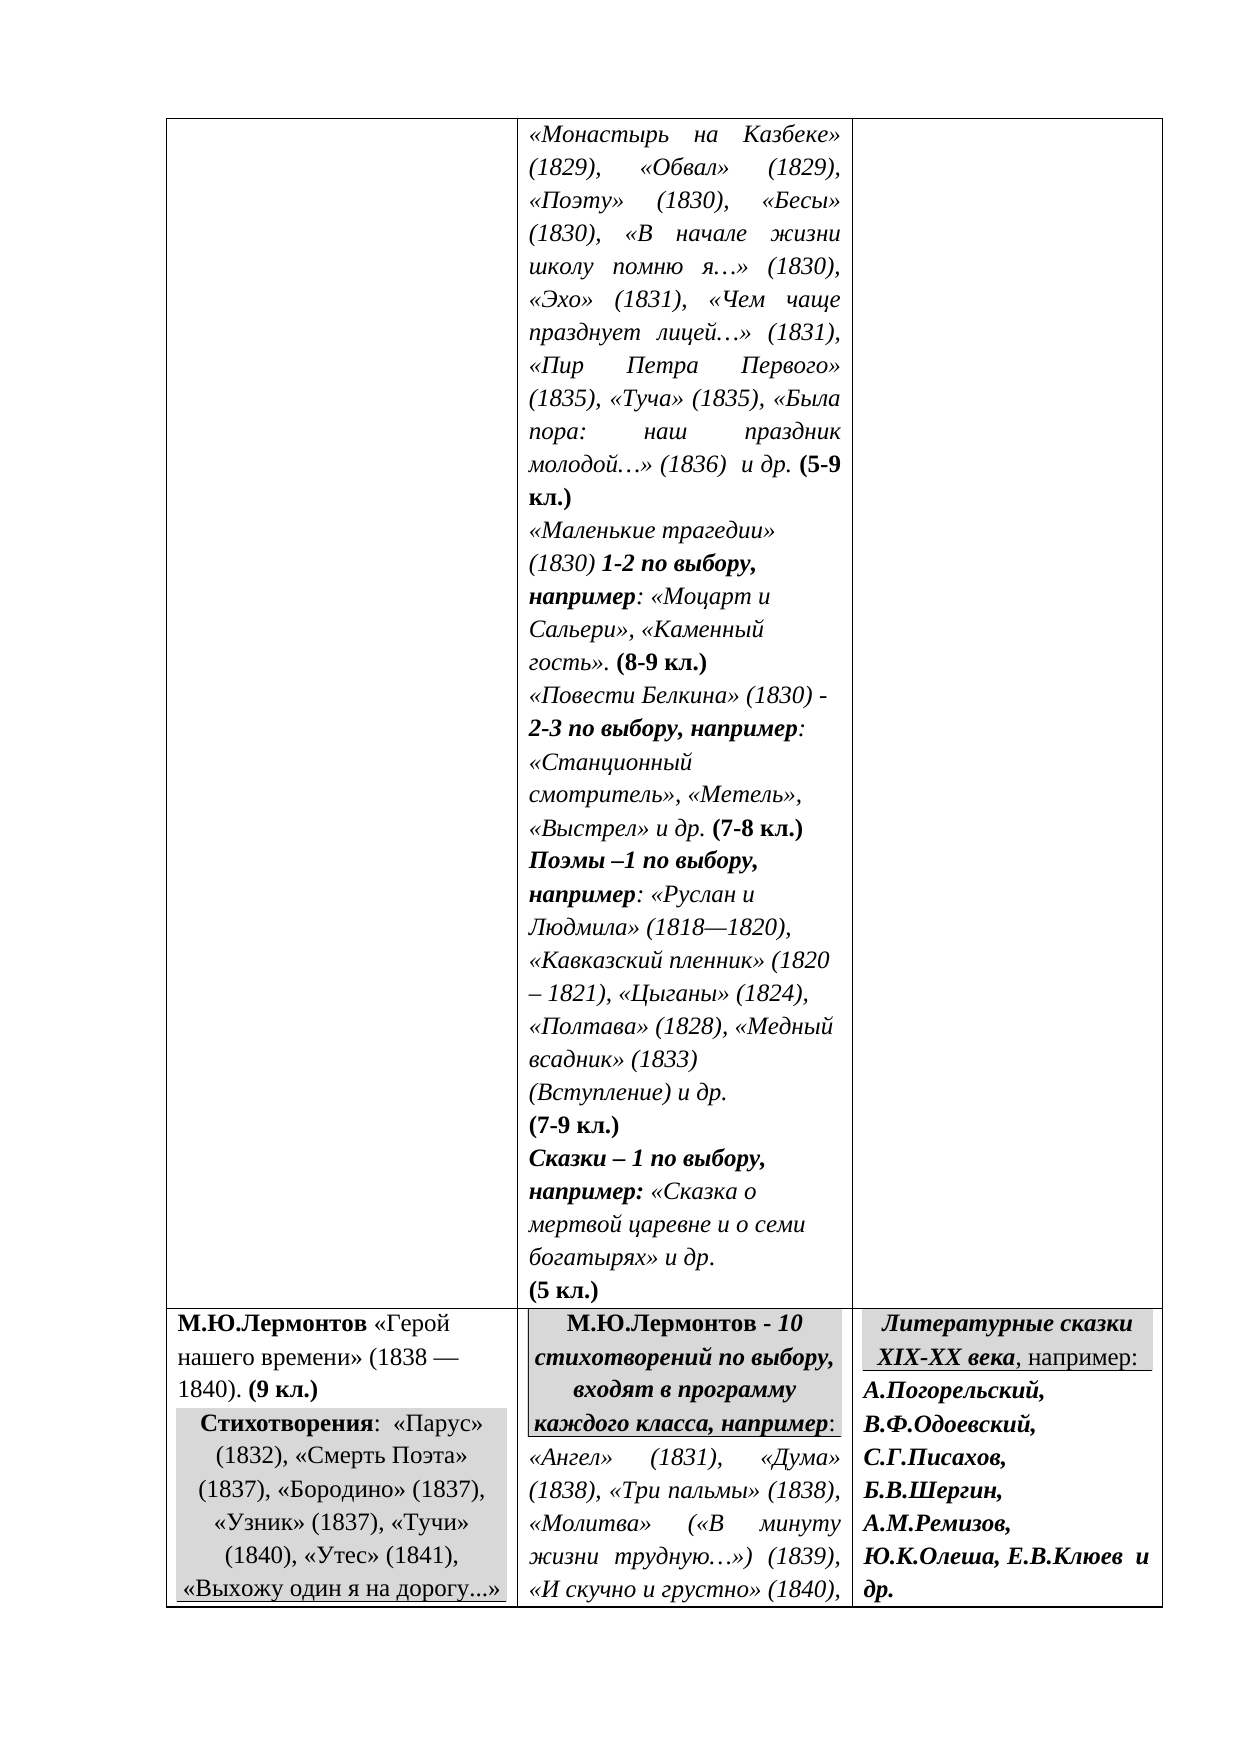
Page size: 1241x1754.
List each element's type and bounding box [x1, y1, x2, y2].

table_cell [853, 119, 1162, 1307]
table_cell [518, 1309, 852, 1606]
table_cell [853, 1309, 1162, 1606]
table_cell [167, 119, 517, 1307]
table_cell [518, 119, 852, 1307]
table_cell [167, 1309, 517, 1606]
